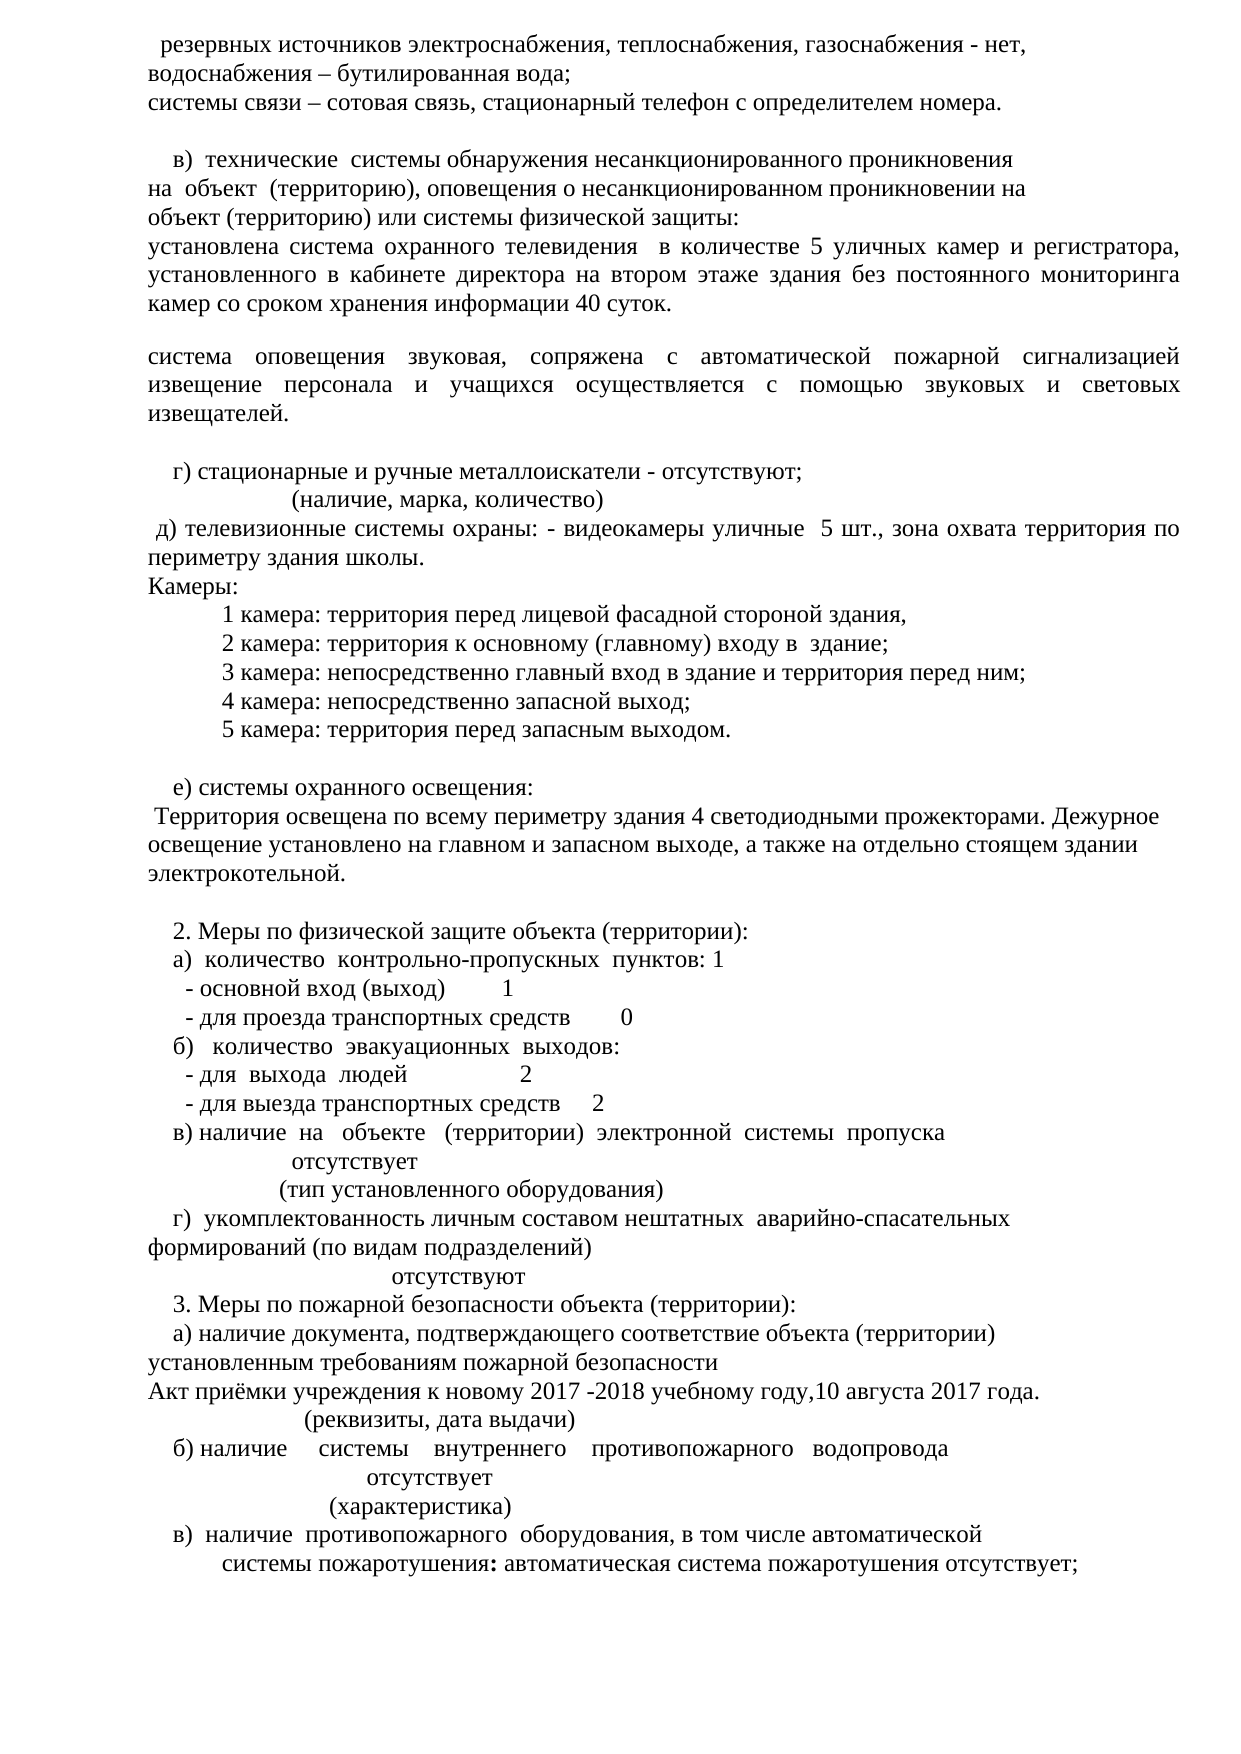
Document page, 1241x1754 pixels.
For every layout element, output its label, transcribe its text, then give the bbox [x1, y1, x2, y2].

text б) количество эвакуационных выходов: [148, 1031, 1181, 1059]
text г) стационарные и ручные металлоискатели - отсутствуют; [148, 456, 1181, 484]
text (тип установленного оборудования) [148, 1174, 1181, 1203]
text отсутствует [148, 1146, 1181, 1174]
text а) количество контрольно-пропускных пунктов: 1 [148, 944, 1181, 973]
text отсутствует [148, 1462, 1181, 1491]
text в) технические системы обнаружения несанкционированного проникновения [148, 144, 1181, 173]
text 2 камера: территория к основному (главному) входу в здание; [148, 628, 1181, 657]
text 5 камера: территория перед запасным выходом. [148, 714, 1181, 743]
text б) наличие системы внутреннего противопожарного водопровода [148, 1433, 1181, 1462]
text д) телевизионные системы охраны: - видеокамеры уличные 5 шт., зона охвата территория по периметру здания школы. [148, 513, 1181, 571]
text г) укомплектованность личным составом нештатных аварийно-спасательных [148, 1203, 1181, 1232]
text установлена система охранного телевидения в количестве 5 уличных камер и регистратора, установленного в кабинете директора на втором этаже здания без постоянного мониторинга камер со сроком хранения информации 40 суток. [148, 231, 1181, 317]
text Территория освещена по всему периметру здания 4 светодиодными прожекторами. Дежурное освещение установлено на главном и запасном выходе, а также на отдельно стоящем здании электрокотельной. [148, 801, 1181, 887]
text - для проезда транспортных средств 0 [148, 1002, 1181, 1031]
text (наличие, марка, количество) [148, 484, 1181, 513]
text отсутствуют [148, 1261, 1181, 1289]
text на объект (территорию), оповещения о несанкционированном проникновении на [148, 173, 1181, 202]
text е) системы охранного освещения: [148, 772, 1181, 801]
text (характеристика) [148, 1491, 1181, 1519]
text - для выезда транспортных средств 2 [148, 1088, 1181, 1117]
text системы пожаротушения: автоматическая система пожаротушения отсутствует; [148, 1548, 1181, 1577]
text в) наличие противопожарного оборудования, в том числе автоматической [148, 1519, 1181, 1548]
text Акт приёмки учреждения к новому 2017 -2018 учебному году,10 августа 2017 года. [148, 1376, 1181, 1404]
text - основной вход (выход) 1 [148, 973, 1181, 1002]
text 2. Меры по физической защите объекта (территории): [148, 916, 1181, 944]
text (реквизиты, дата выдачи) [148, 1404, 1181, 1433]
text резервных источников электроснабжения, теплоснабжения, газоснабжения - нет, [148, 29, 1181, 58]
text а) наличие документа, подтверждающего соответствие объекта (территории) [148, 1318, 1181, 1347]
text 4 камера: непосредственно запасной выход; [148, 686, 1181, 714]
text формирований (по видам подразделений) [148, 1232, 1181, 1261]
text 1 камера: территория перед лицевой фасадной стороной здания, [148, 599, 1181, 628]
text Камеры: [148, 571, 1181, 599]
text - для выхода людей 2 [148, 1059, 1181, 1088]
text в) наличие на объекте (территории) электронной системы пропуска [148, 1117, 1181, 1146]
text водоснабжения – бутилированная вода; [148, 58, 1181, 87]
text системы связи – сотовая связь, стационарный телефон с определителем номера. [148, 87, 1181, 116]
text система оповещения звуковая, сопряжена с автоматической пожарной сигнализацией извещение персонала и учащихся осуществляется с помощью звуковых и световых извещателей. [148, 341, 1181, 427]
text объект (территорию) или системы физической защиты: [148, 202, 1181, 231]
text 3. Меры по пожарной безопасности объекта (территории): [148, 1289, 1181, 1318]
text 3 камера: непосредственно главный вход в здание и территория перед ним; [148, 657, 1181, 686]
text установленным требованиям пожарной безопасности [148, 1347, 1181, 1376]
